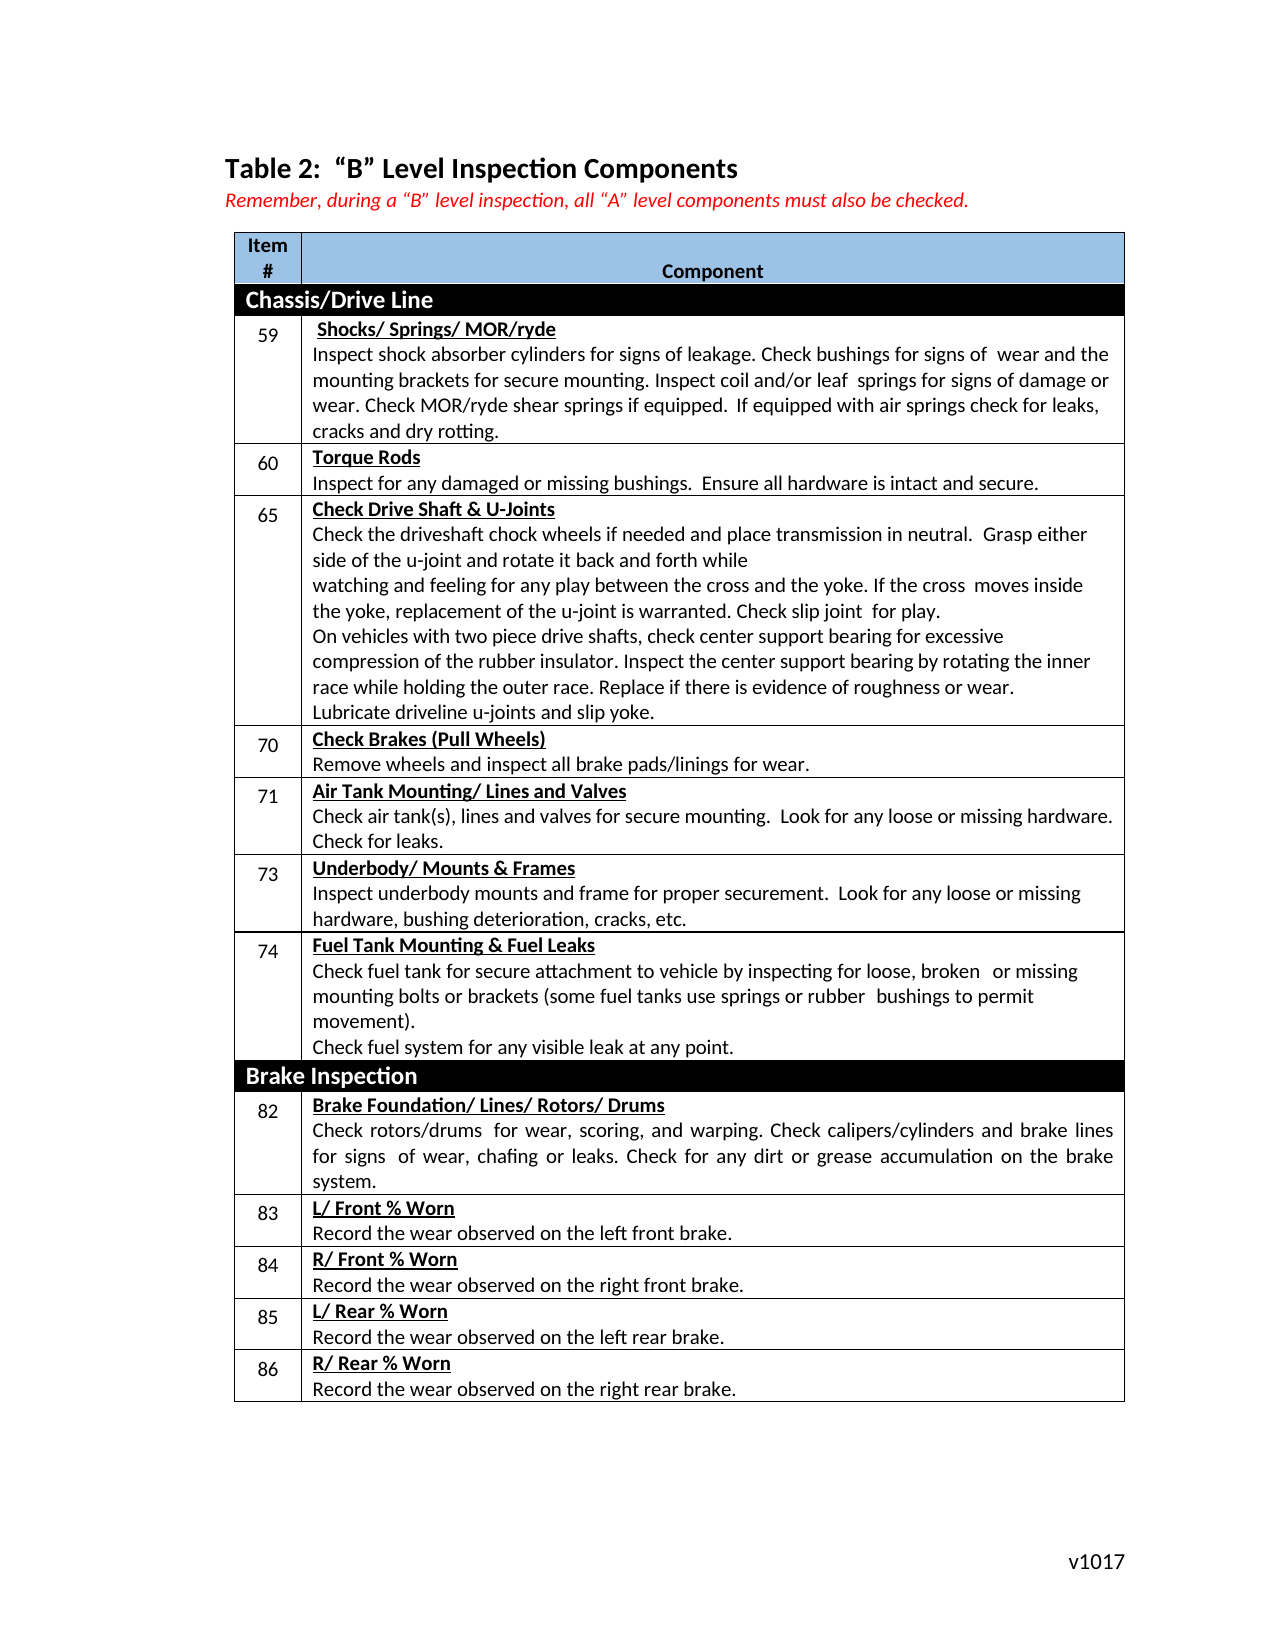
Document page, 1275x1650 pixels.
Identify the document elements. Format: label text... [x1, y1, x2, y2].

table_header Component [302, 233, 1124, 283]
table_cell Air Tank Mounting/ Lines and Valves Check air tank(s), lines and valves for secure mounting. Look for any loose or missing hardware. Check for leaks. [302, 778, 1124, 854]
table_cell 70 [235, 726, 301, 777]
text Table 2: “B” Level Inspection Components Remember, during a “B” level inspection, all “A” level components must also be checked. [225, 150, 1125, 213]
table_cell Fuel Tank Mounting & Fuel Leaks Check fuel tank for secure attachment to vehicle by inspecting for loose, broken or missing mounting bolts or brackets (some fuel tanks use springs or rubber bushings to permit movement). Check fuel system for any visible leak at any point. [302, 933, 1124, 1059]
table_cell 85 [235, 1299, 301, 1349]
table_cell 65 [235, 496, 301, 725]
table_cell R/ Front % Worn Record the wear observed on the right front brake. [302, 1247, 1124, 1297]
table_cell Brake Inspection [235, 1061, 1124, 1091]
table_cell 82 [235, 1092, 301, 1194]
table_cell 60 [235, 444, 301, 495]
table_cell 74 [235, 933, 301, 1059]
table_cell Underbody/ Mounts & Frames Inspect underbody mounts and frame for proper securement. Look for any loose or missing hardware, bushing deterioration, cracks, etc. [302, 855, 1124, 931]
table_cell Chassis/Drive Line [235, 285, 1124, 315]
table_cell R/ Rear % Worn Record the wear observed on the right rear brake. [302, 1350, 1124, 1401]
table_cell 86 [235, 1350, 301, 1401]
table_cell Torque Rods Inspect for any damaged or missing bushings. Ensure all hardware is intact and secure. [302, 444, 1124, 495]
table_cell Check Brakes (Pull Wheels) Remove wheels and inspect all brake pads/linings for wear. [302, 726, 1124, 777]
table_cell 73 [235, 855, 301, 931]
table_cell 84 [235, 1247, 301, 1297]
table_cell 71 [235, 778, 301, 854]
table_cell L/ Front % Worn Record the wear observed on the left front brake. [302, 1195, 1124, 1246]
table_cell Brake Foundation/ Lines/ Rotors/ Drums Check rotors/drums for wear, scoring, and warping. Check calipers/cylinders and brake lines for signs of wear, chafing or leaks. Check for any dirt or grease accumulation on the brake system. [302, 1092, 1124, 1194]
table_cell Check Drive Shaft & U-Joints Check the driveshaft chock wheels if needed and place transmission in neutral. Grasp either side of the u-joint and rotate it back and forth while watching and feeling for any play between the cross and the yoke. If the cross moves inside the yoke, replacement of the u-joint is warranted. Check slip joint for play. On vehicles with two piece drive shafts, check center support bearing for excessive compression of the rubber insulator. Inspect the center support bearing by rotating the inner race while holding the outer race. Replace if there is evidence of roughness or wear. Lubricate driveline u-joints and slip yoke. [302, 496, 1124, 725]
table_cell 83 [235, 1195, 301, 1246]
table_cell L/ Rear % Worn Record the wear observed on the left rear brake. [302, 1299, 1124, 1349]
table_header Item # [235, 233, 301, 283]
table_cell Shocks/ Springs/ MOR/ryde Inspect shock absorber cylinders for signs of leakage. Check bushings for signs of wear and the mounting brackets for secure mounting. Inspect coil and/or leaf springs for signs of damage or wear. Check MOR/ryde shear springs if equipped. If equipped with air springs check for leaks, cracks and dry rotting. [302, 316, 1124, 443]
table_cell 59 [235, 316, 301, 443]
